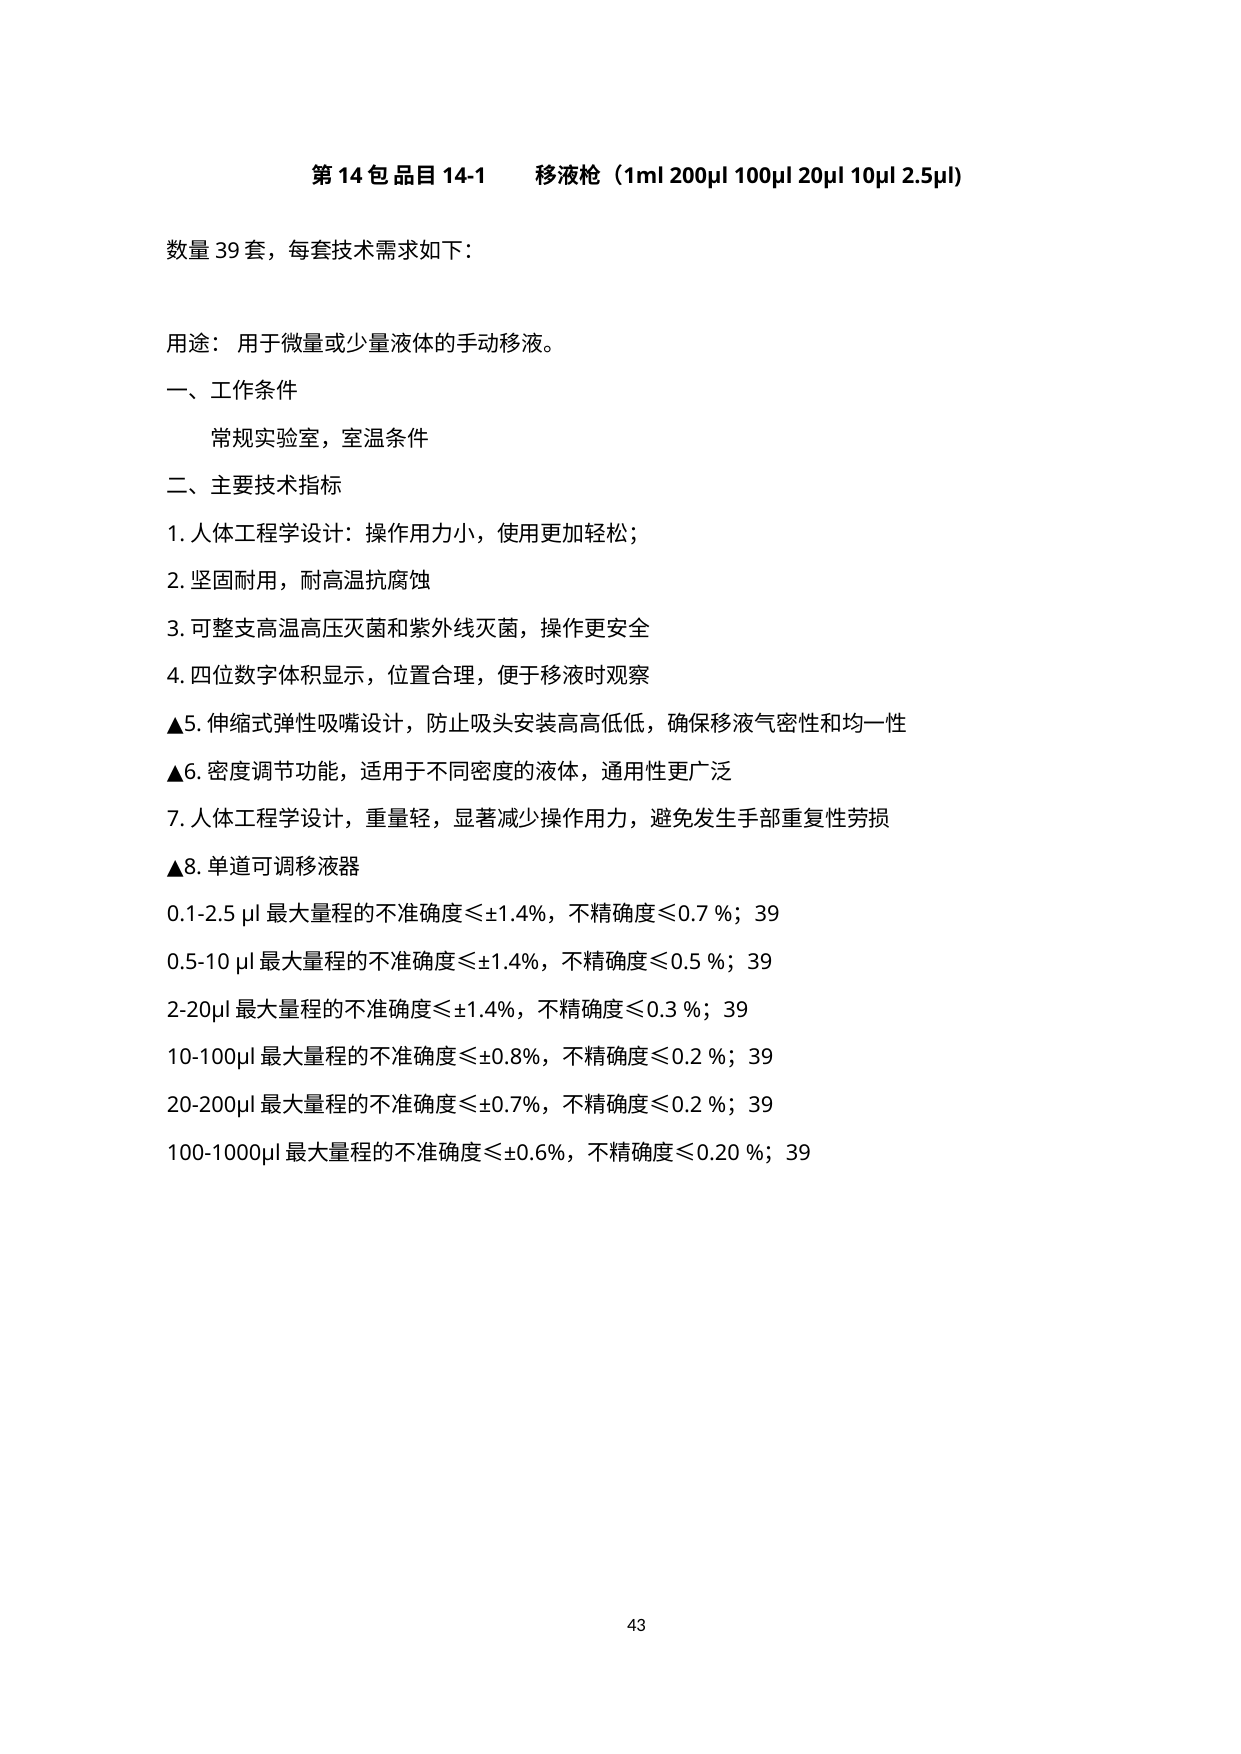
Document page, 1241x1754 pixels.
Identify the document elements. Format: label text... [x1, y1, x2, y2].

text 数量39套，每套技术需求如下： [167, 233, 1106, 265]
text 二、主要技术指标 [167, 468, 1106, 500]
text ▲6. 密度调节功能，适用于不同密度的液体，通用性更广泛 [167, 754, 1106, 785]
text 4. 四位数字体积显示，位置合理，便于移液时观察 [167, 658, 1106, 690]
text 第14包 品目14-1 移液枪（1ml 200μl 100μl 20μl 10μl 2.5μl) [167, 150, 1106, 192]
text 常规实验室，室温条件 [167, 421, 1106, 452]
text 20-200µl最大量程的不准确度≤±0.7%，不精确度≤0.2 %；39 [167, 1087, 1106, 1119]
text 0.5-10 µl最大量程的不准确度≤±1.4%，不精确度≤0.5 %；39 [167, 944, 1106, 976]
text ▲8. 单道可调移液器 [167, 849, 1106, 881]
text ▲5. 伸缩式弹性吸嘴设计，防止吸头安装高高低低，确保移液气密性和均一性 [167, 706, 1106, 738]
text 2. 坚固耐用，耐高温抗腐蚀 [167, 563, 1106, 595]
text 一、工作条件 [167, 373, 1106, 405]
text 10-100µl最大量程的不准确度≤±0.8%，不精确度≤0.2 %；39 [167, 1039, 1106, 1071]
text 2-20µl最大量程的不准确度≤±1.4%，不精确度≤0.3 %；39 [167, 992, 1106, 1023]
text 0.1-2.5 µl 最大量程的不准确度≤±1.4%，不精确度≤0.7 %；39 [167, 896, 1106, 928]
text 用途： 用于微量或少量液体的手动移液。 [167, 326, 1106, 357]
text 100-1000µl最大量程的不准确度≤±0.6%，不精确度≤0.20 %；39 [167, 1134, 1106, 1166]
text 7. 人体工程学设计，重量轻，显著减少操作用力，避免发生手部重复性劳损 [167, 801, 1106, 833]
text 1. 人体工程学设计：操作用力小，使用更加轻松； [167, 516, 1106, 547]
text 3. 可整支高温高压灭菌和紫外线灭菌，操作更安全 [167, 611, 1106, 643]
